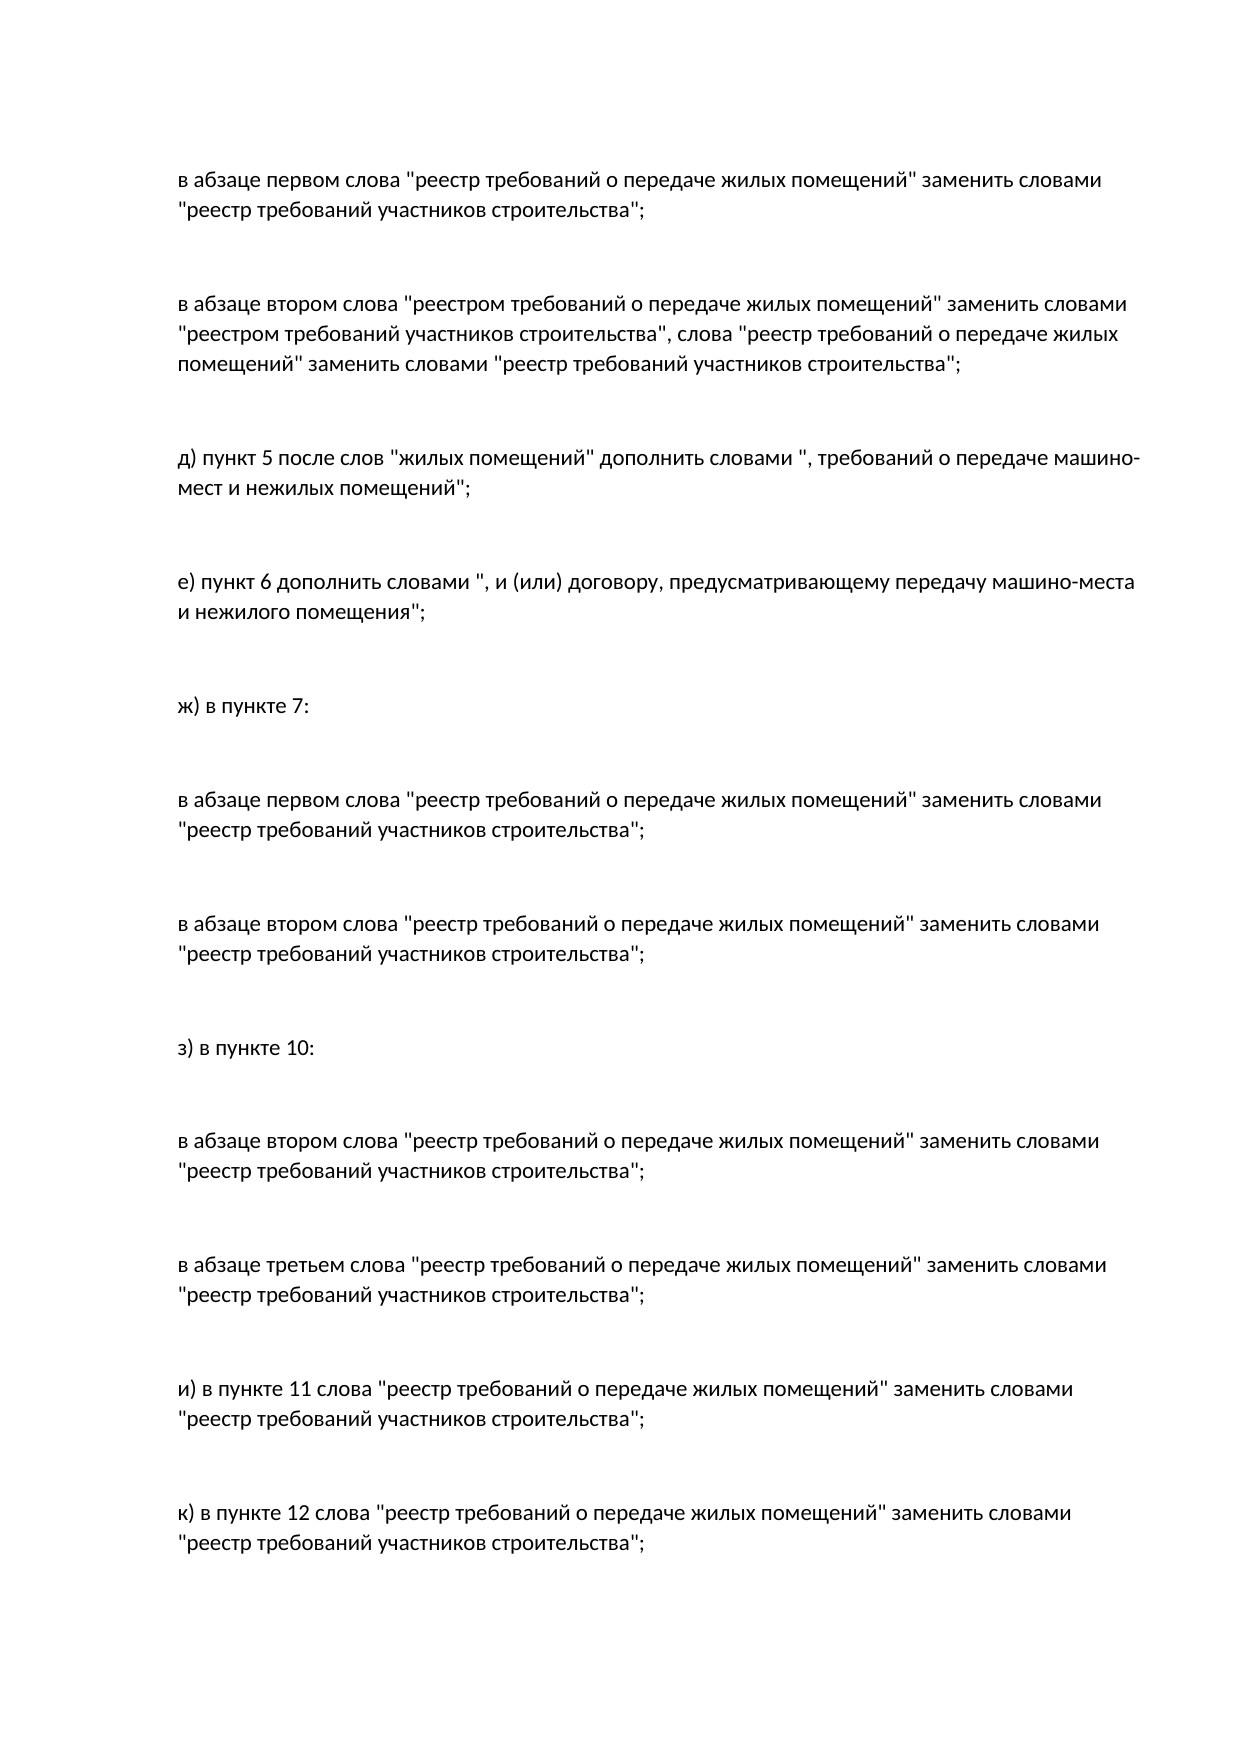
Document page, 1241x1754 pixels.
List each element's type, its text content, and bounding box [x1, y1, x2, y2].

text в абзаце третьем слова "реестр требований о передаче жилых помещений" заменить словами "реестр требований участников строительства"; [177, 1250, 1152, 1309]
text в абзаце втором слова "реестр требований о передаче жилых помещений" заменить словами "реестр требований участников строительства"; [177, 1126, 1152, 1185]
text е) пункт 6 дополнить словами ", и (или) договору, предусматривающему передачу машино-места и нежилого помещения"; [177, 567, 1152, 625]
text в абзаце первом слова "реестр требований о передаче жилых помещений" заменить словами "реестр требований участников строительства"; [177, 785, 1152, 843]
text и) в пункте 11 слова "реестр требований о передаче жилых помещений" заменить словами "реестр требований участников строительства"; [177, 1374, 1152, 1433]
text к) в пункте 12 слова "реестр требований о передаче жилых помещений" заменить словами "реестр требований участников строительства"; [177, 1498, 1152, 1557]
text в абзаце втором слова "реестром требований о передаче жилых помещений" заменить словами "реестром требований участников строительства", слова "реестр требований о передаче жилых помещений" заменить словами "реестр требований участников строительства"; [177, 289, 1152, 377]
text в абзаце втором слова "реестр требований о передаче жилых помещений" заменить словами "реестр требований участников строительства"; [177, 909, 1152, 967]
text в абзаце первом слова "реестр требований о передаче жилых помещений" заменить словами "реестр требований участников строительства"; [177, 165, 1152, 223]
text ж) в пункте 7: [177, 691, 1152, 719]
text д) пункт 5 после слов "жилых помещений" дополнить словами ", требований о передаче машино-мест и нежилых помещений"; [177, 443, 1152, 501]
text з) в пункте 10: [177, 1033, 1152, 1061]
